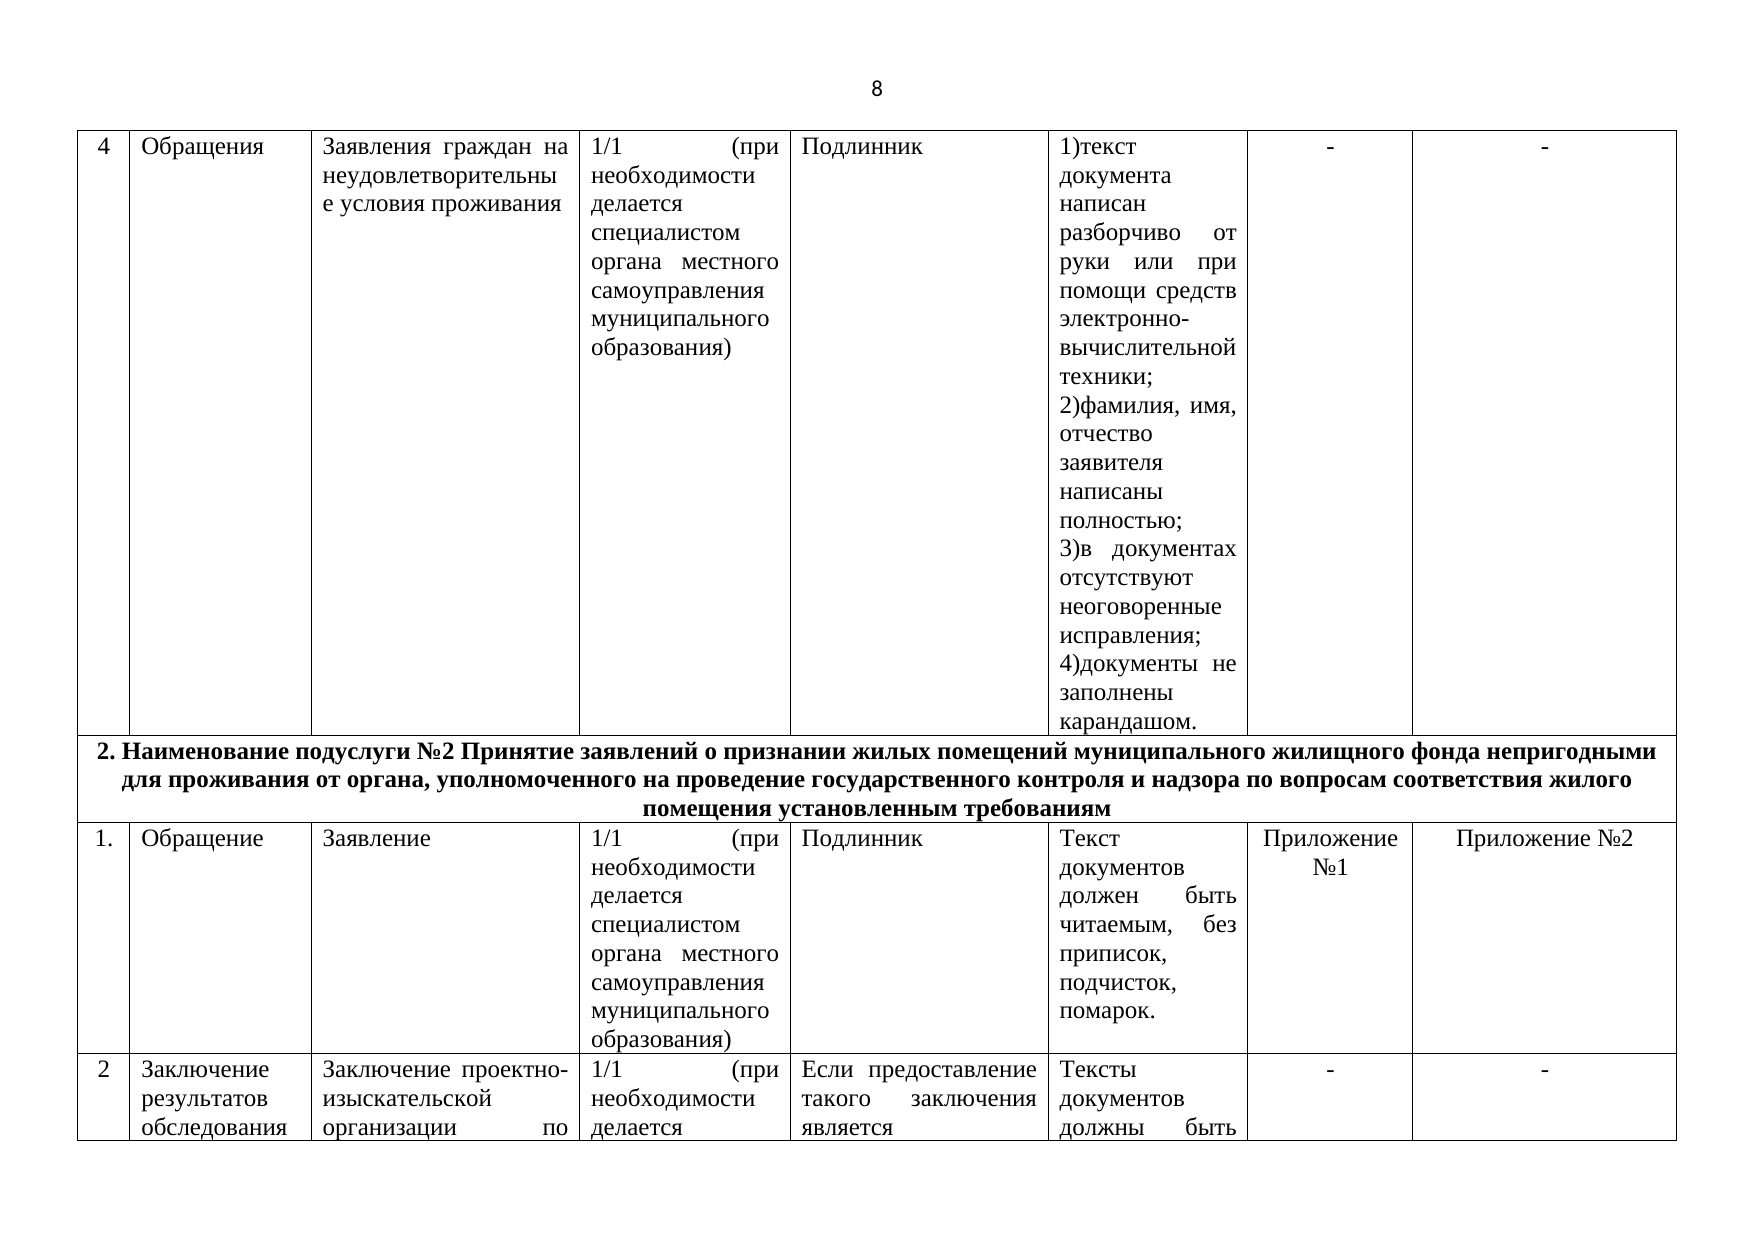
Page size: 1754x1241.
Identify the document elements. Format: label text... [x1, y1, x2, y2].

table_cell - [1248, 131, 1412, 735]
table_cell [791, 1054, 1048, 1140]
table_cell - [1413, 1054, 1676, 1140]
table_cell Приложение №2 [1413, 823, 1676, 1053]
table_cell 1. [78, 823, 129, 1053]
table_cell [312, 1054, 579, 1140]
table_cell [130, 1054, 311, 1140]
table_cell - [1248, 1054, 1412, 1140]
table_cell Заявления граждан на неудовлетворительные условия проживания [312, 131, 579, 735]
table_cell 1)текст документа написан разборчиво от руки или при помощи средств электронно-вычислительной техники; 2)фамилия, имя, отчество заявителя написаны полностью; 3)в документах отсутствуют неоговоренные исправления; 4)документы не заполнены карандашом. [1049, 131, 1247, 735]
table_cell 2 [78, 1054, 129, 1140]
table_cell - [1413, 131, 1676, 735]
table_cell Обращения [130, 131, 311, 735]
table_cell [580, 1054, 790, 1140]
table_cell Подлинник [791, 131, 1048, 735]
table_cell Обращение [130, 823, 311, 1053]
table_cell Подлинник [791, 823, 1048, 1053]
table_cell Текст документов должен быть читаемым, без приписок, подчисток, помарок. [1049, 823, 1247, 1053]
table_cell 4 [78, 131, 129, 735]
table_cell Приложение №1 [1248, 823, 1412, 1053]
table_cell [1049, 1054, 1247, 1140]
table_cell Заявление [312, 823, 579, 1053]
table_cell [580, 131, 790, 735]
table_cell 1/1 (при необходимости делается специалистом органа местного самоуправления муниципального образования) [580, 823, 790, 1053]
table_cell 2. Наименование подуслуги №2 Принятие заявлений о признании жилых помещений муниципального жилищного фонда непригодными для проживания от органа, уполномоченного на проведение государственного контроля и надзора по вопросам соответствия жилого помещения установленным требованиям [78, 736, 1676, 822]
